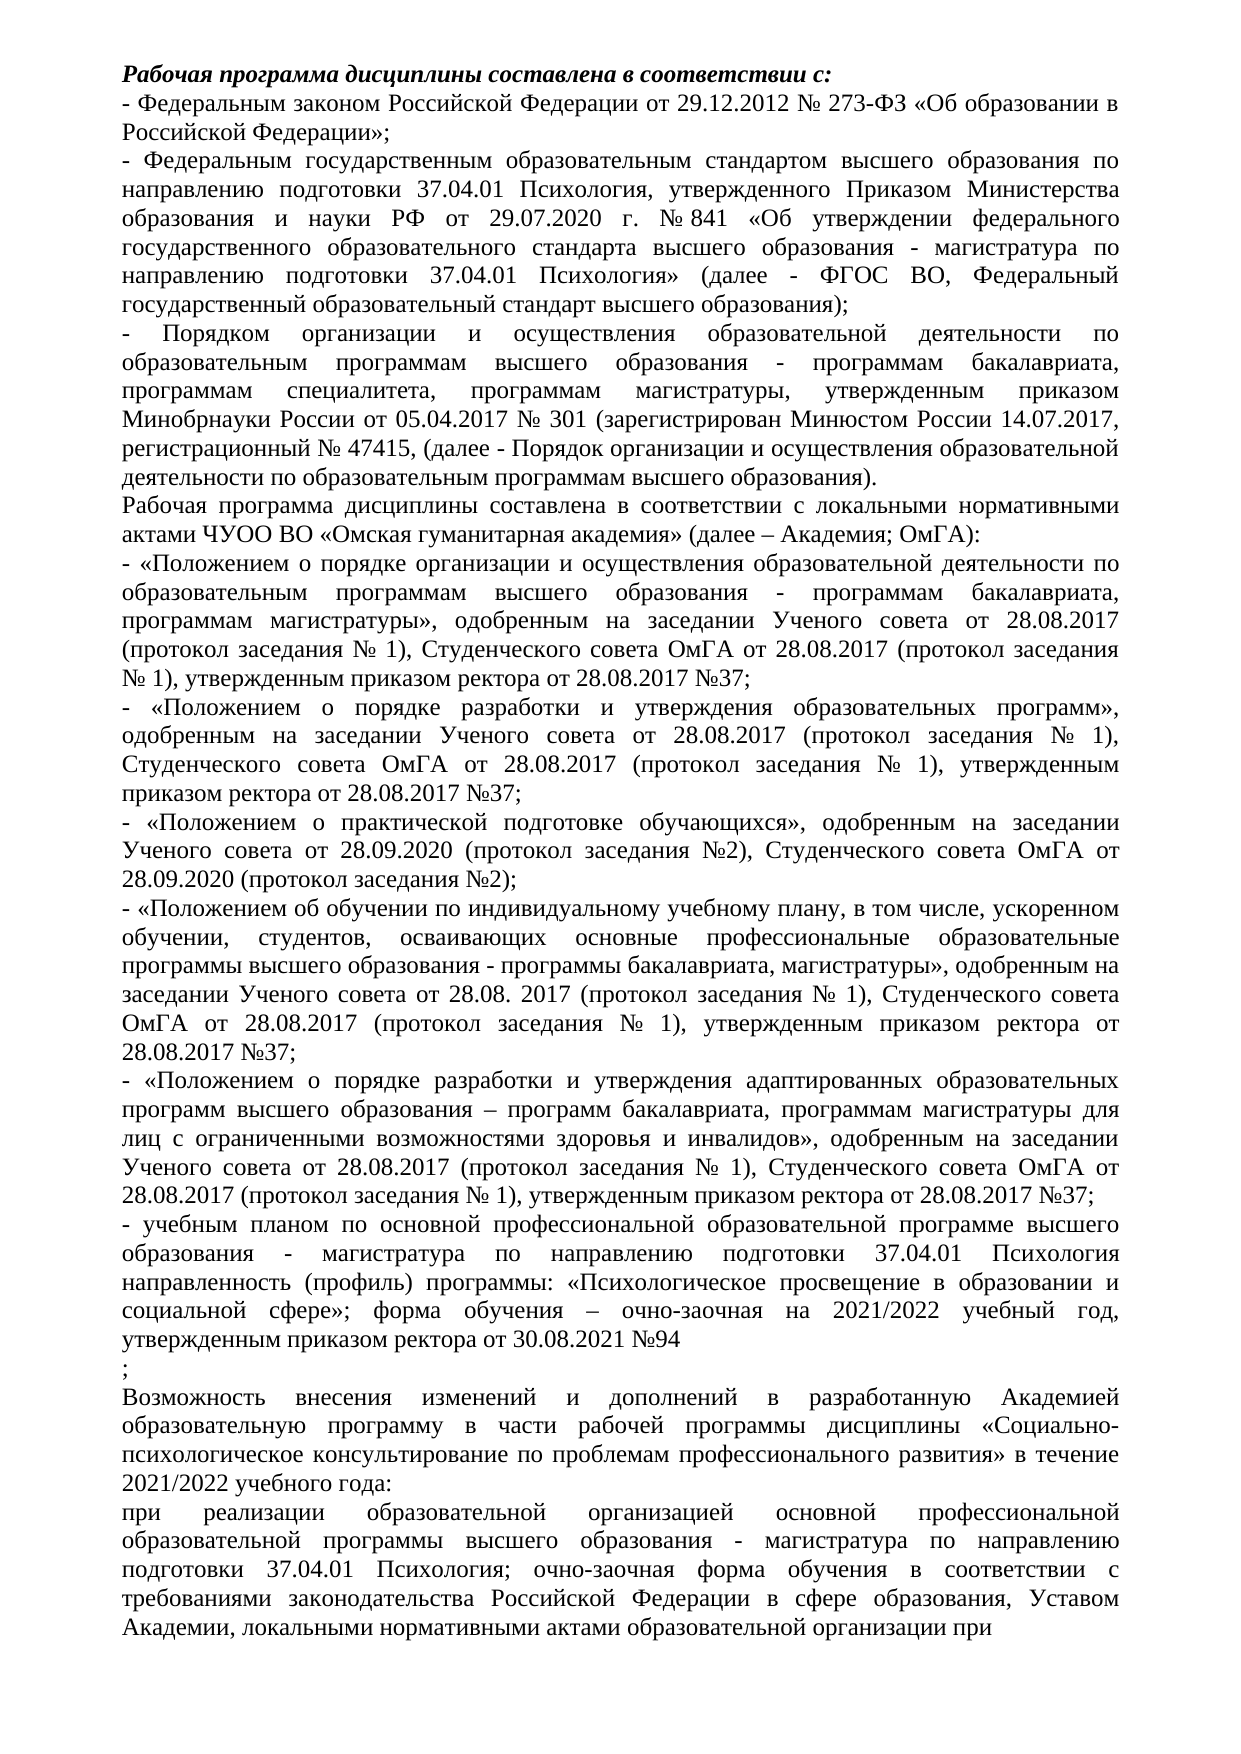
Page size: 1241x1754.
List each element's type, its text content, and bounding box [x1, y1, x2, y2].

table_cell - Федеральным законом Российской Федерации от 29.12.2012 № 273-ФЗ «Об образовании в Российской Федерации»; - Федеральным государственным образовательным стандартом высшего образования по направлению подготовки 37.04.01 Психология, утвержденного Приказом Министерства образования и науки РФ от 29.07.2020 г. № 841 «Об утверждении федерального государственного образовательного стандарта высшего образования - магистратура по направлению подготовки 37.04.01 Психология» (далее - ФГОС ВО, Федеральный государственный образовательный стандарт высшего образования); - Порядком организации и осуществления образовательной деятельности по образовательным программам высшего образования - программам бакалавриата, программам специалитета, программам магистратуры, утвержденным приказом Минобрнауки России от 05.04.2017 № 301 (зарегистрирован Минюстом России 14.07.2017, регистрационный № 47415, (далее - Порядок организации и осуществления образовательной деятельности по образовательным программам высшего образования). Рабочая программа дисциплины составлена в соответствии с локальными нормативными актами ЧУОО ВО «Омская гуманитарная академия» (далее – Академия; ОмГА): - «Положением о порядке организации и осуществления образовательной деятельности по образовательным программам высшего образования - программам бакалавриата, программам магистратуры», одобренным на заседании Ученого совета от 28.08.2017 (протокол заседания № 1), Студенческого совета ОмГА от 28.08.2017 (протокол заседания № 1), утвержденным приказом ректора от 28.08.2017 №37; - «Положением о порядке разработки и утверждения образовательных программ», одобренным на заседании Ученого совета от 28.08.2017 (протокол заседания № 1), Студенческого совета ОмГА от 28.08.2017 (протокол заседания № 1), утвержденным приказом ректора от 28.08.2017 №37; - «Положением о практической подготовке обучающихся», одобренным на заседании Ученого совета от 28.09.2020 (протокол заседания №2), Студенческого совета ОмГА от 28.09.2020 (протокол заседания №2); - «Положением об обучении по индивидуальному учебному плану, в том числе, ускоренном обучении, студентов, осваивающих основные профессиональные образовательные программы высшего образования - программы бакалавриата, магистратуры», одобренным на заседании Ученого совета от 28.08. 2017 (протокол заседания № 1), Студенческого совета ОмГА от 28.08.2017 (протокол заседания № 1), утвержденным приказом ректора от 28.08.2017 №37; - «Положением о порядке разработки и утверждения адаптированных образовательных программ высшего образования – программ бакалавриата, программам магистратуры для лиц с ограниченными возможностями здоровья и инвалидов», одобренным на заседании Ученого совета от 28.08.2017 (протокол заседания № 1), Студенческого совета ОмГА от 28.08.2017 (протокол заседания № 1), утвержденным приказом ректора от 28.08.2017 №37; - учебным планом по основной профессиональной образовательной программе высшего образования - магистратура по направлению подготовки 37.04.01 Психология направленность (профиль) программы: «Психологическое просвещение в образовании и социальной сфере»; форма обучения – очно-заочная на 2021/2022 учебный год, утвержденным приказом ректора от 30.08.2021 №94 ; Возможность внесения изменений и дополнений в разработанную Академией образовательную программу в части рабочей программы дисциплины «Социально- психологическое консультирование по проблемам профессионального развития» в течение 2021/2022 учебного года: при реализации образовательной организацией основной профессиональной образовательной программы высшего образования - магистратура по направлению подготовки 37.04.01 Психология; очно-заочная форма обучения в соответствии с требованиями законодательства Российской Федерации в сфере образования, Уставом Академии, локальными нормативными актами образовательной организации при [118, 88, 1124, 1662]
table_header Рабочая программа дисциплины составлена в соответствии с: [118, 59, 1124, 88]
